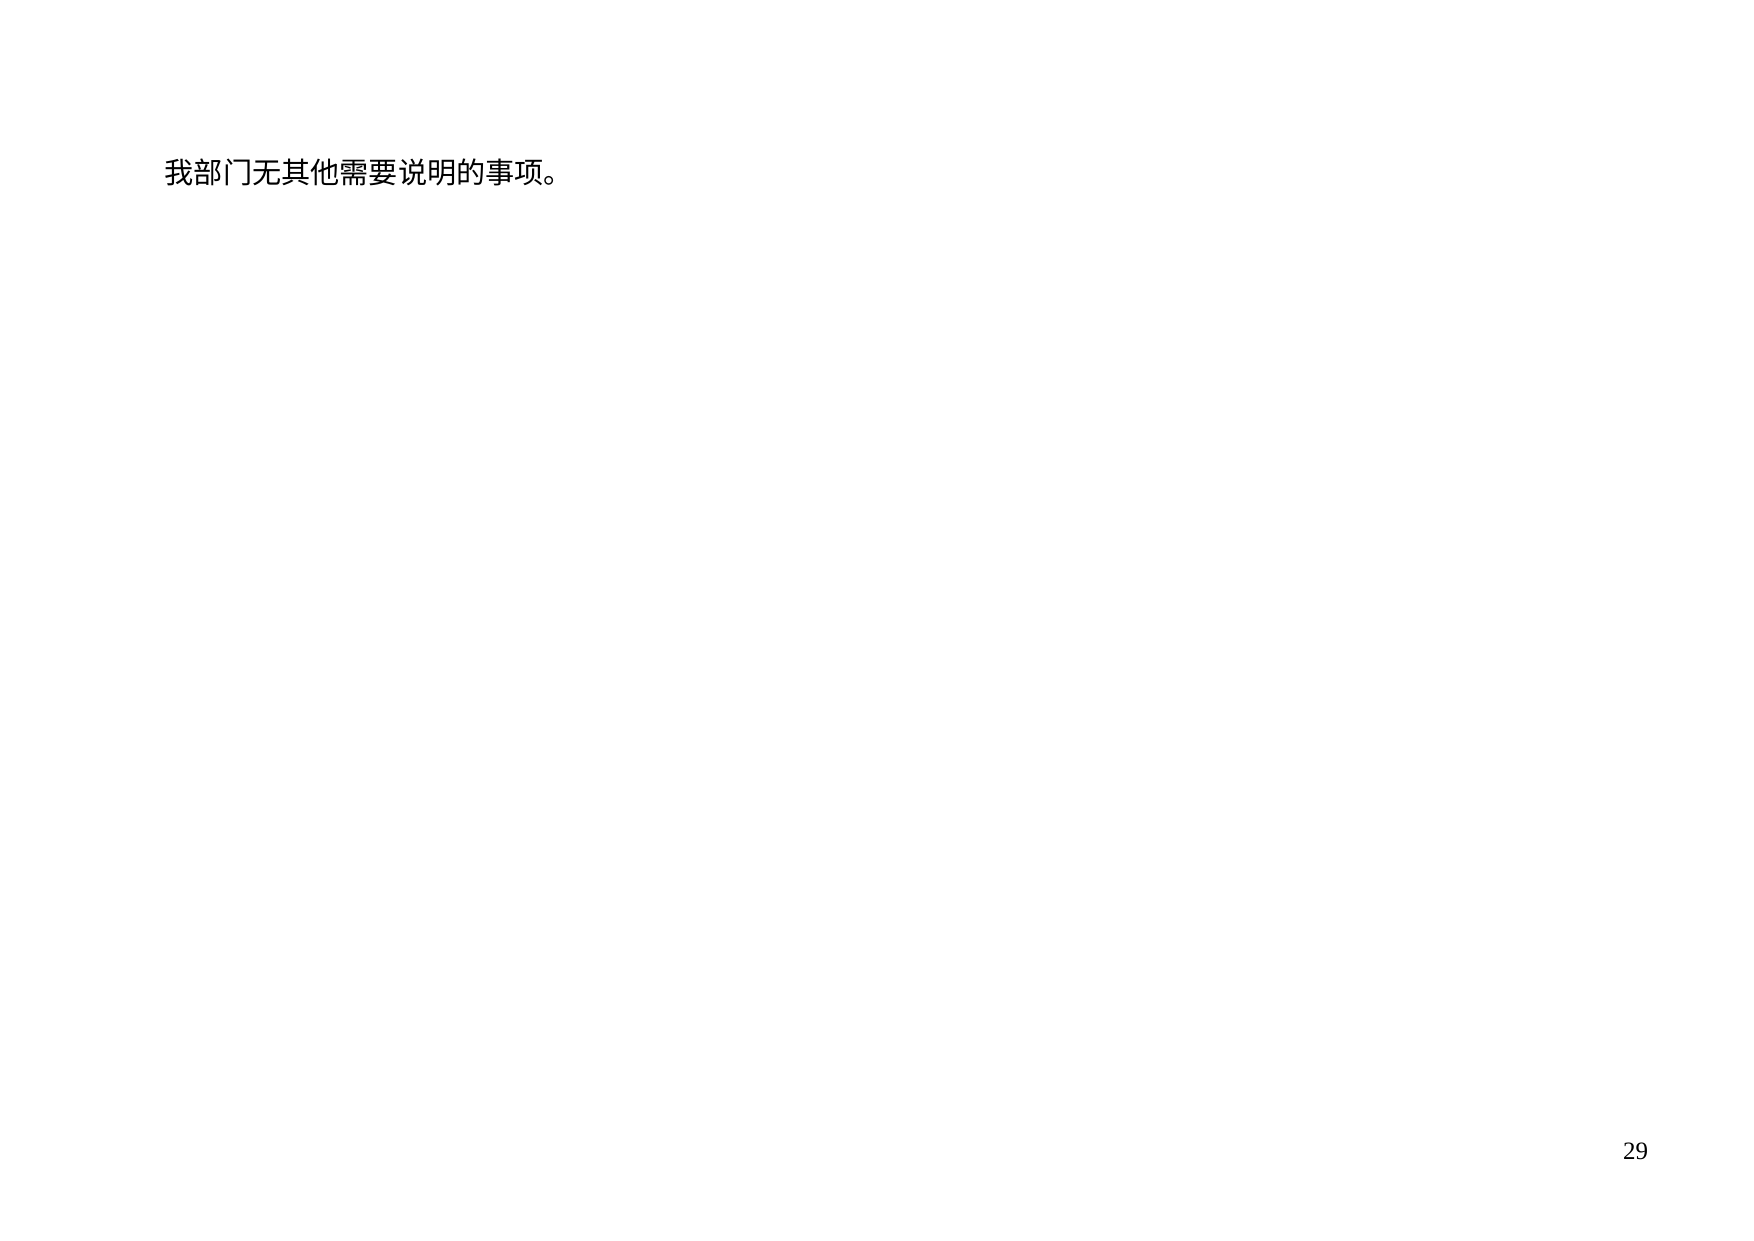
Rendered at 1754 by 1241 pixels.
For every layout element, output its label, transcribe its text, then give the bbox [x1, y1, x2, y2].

text 我部门无其他需要说明的事项。 [106, 142, 1648, 194]
